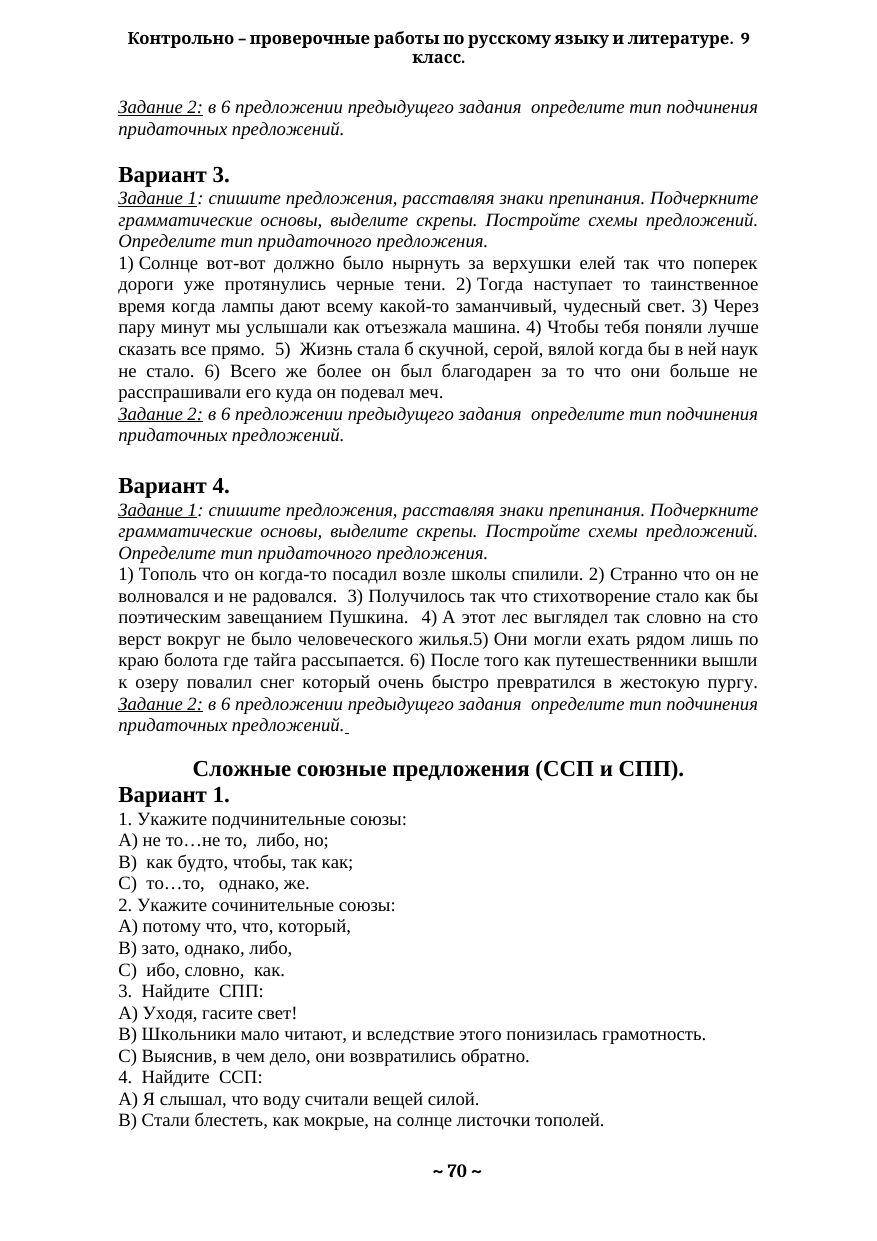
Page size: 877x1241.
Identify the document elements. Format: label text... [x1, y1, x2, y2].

text В) зато, однако, либо, [118, 937, 759, 958]
text 2. Укажите сочинительные союзы: [118, 894, 759, 915]
text 4. Найдите ССП: [118, 1066, 759, 1088]
text Вариант 4. [118, 472, 759, 498]
text А) Я слышал, что воду считали вещей силой. [118, 1088, 759, 1109]
text 1) Тополь что он когда-то посадил возле школы спилили. 2) Странно что он не волновался и не радовался. 3) Получилось так что стихотворение стало как бы поэтическим завещанием Пушкина. 4) А этот лес выглядел так словно на сто верст вокруг не было человеческого жилья.5) Они могли ехать рядом лишь по краю болота где тайга рассыпается. 6) После того как путешественники вышли к озеру повалил снег который очень быстро превратился в жестокую пургу. Задание 2: в 6 предложении предыдущего задания определите тип подчинения придаточных предложений. [118, 563, 759, 736]
text С) ибо, словно, как. [118, 958, 759, 980]
text 1) Солнце вот-вот должно было нырнуть за верхушки елей так что поперек дороги уже протянулись черные тени. 2) Тогда наступает то таинственное время когда лампы дают всему какой-то заманчивый, чудесный свет. 3) Через пару минут мы услышали как отъезжала машина. 4) Чтобы тебя поняли лучше сказать все прямо. 5) Жизнь стала б скучной, серой, вялой когда бы в ней наук не стало. 6) Всего же более он был благодарен за то что они больше не расспрашивали его куда он подевал меч. [118, 252, 759, 403]
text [118, 96, 759, 139]
text А) потому что, что, который, [118, 915, 759, 937]
text А) не то…не то, либо, но; [118, 829, 759, 851]
text А) Уходя, гасите свет! [118, 1002, 759, 1023]
text В) Школьники мало читают, и вследствие этого понизилась грамотность. [118, 1023, 759, 1045]
text Вариант 3. [118, 161, 759, 187]
text Вариант 1. [118, 781, 759, 807]
text С) то…то, однако, же. [118, 872, 759, 894]
text 1. Укажите подчинительные союзы: [118, 807, 759, 829]
text В) как будто, чтобы, так как; [118, 851, 759, 872]
text Сложные союзные предложения (ССП и СПП). [118, 755, 759, 781]
text 3. Найдите СПП: [118, 980, 759, 1002]
text С) Выяснив, в чем дело, они возвратились обратно. [118, 1045, 759, 1066]
text Задание 2: в 6 предложении предыдущего задания определите тип подчинения придаточных предложений. [118, 403, 759, 446]
text В) Стали блестеть, как мокрые, на солнце листочки тополей. [118, 1109, 759, 1131]
